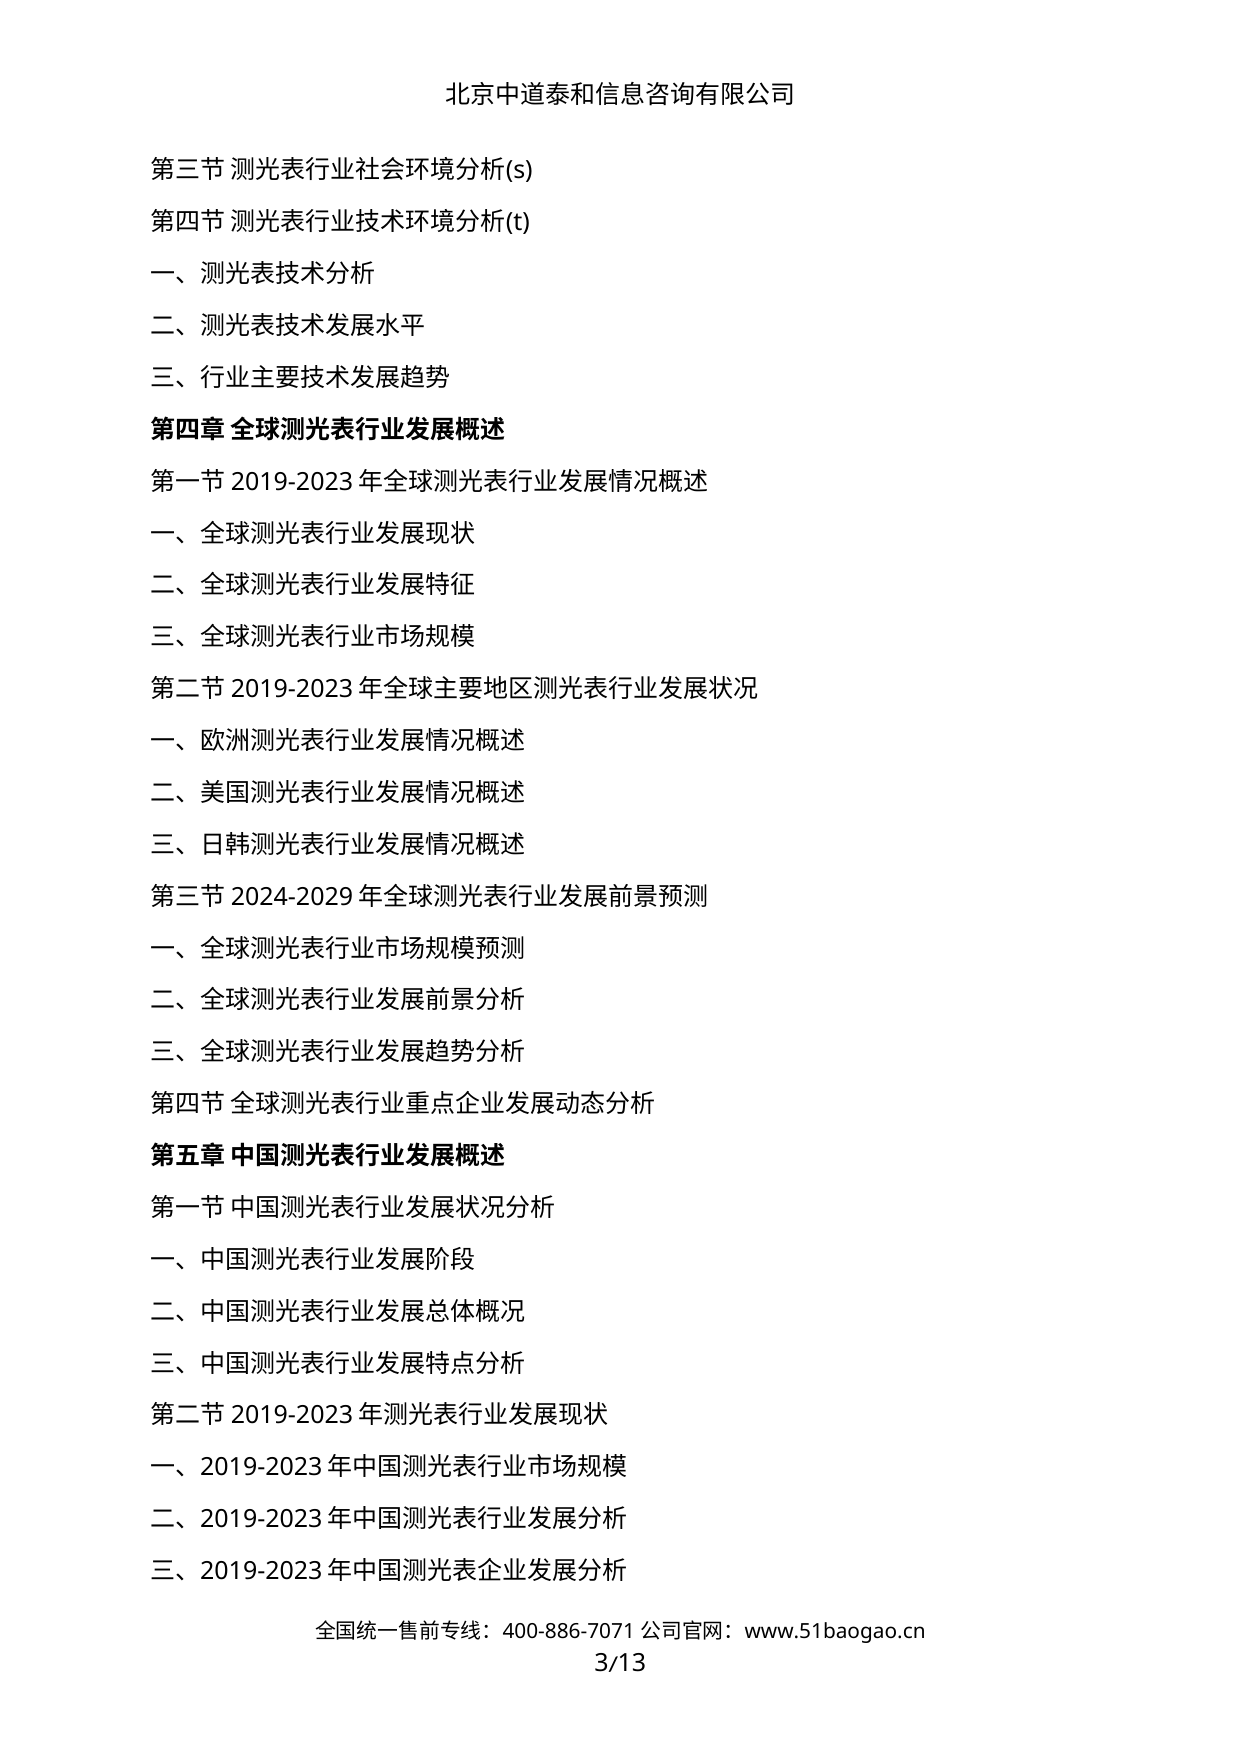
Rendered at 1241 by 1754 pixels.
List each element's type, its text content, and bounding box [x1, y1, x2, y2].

text 一、2019-2023年中国测光表行业市场规模 [150, 1447, 1090, 1483]
text 三、中国测光表行业发展特点分析 [150, 1343, 1090, 1379]
text 一、中国测光表行业发展阶段 [150, 1239, 1090, 1276]
text 第四节 全球测光表行业重点企业发展动态分析 [150, 1084, 1090, 1120]
text 第三节 2024-2029年全球测光表行业发展前景预测 [150, 876, 1090, 912]
text 第二节 2019-2023年全球主要地区测光表行业发展状况 [150, 669, 1090, 705]
text 二、2019-2023年中国测光表行业发展分析 [150, 1499, 1090, 1535]
text 三、全球测光表行业发展趋势分析 [150, 1032, 1090, 1068]
text 第四章 全球测光表行业发展概述 [150, 409, 1090, 446]
text 二、测光表技术发展水平 [150, 306, 1090, 342]
text 第五章 中国测光表行业发展概述 [150, 1136, 1090, 1172]
text 三、行业主要技术发展趋势 [150, 357, 1090, 394]
text 第三节 测光表行业社会环境分析(s) [150, 150, 1090, 186]
text 三、全球测光表行业市场规模 [150, 617, 1090, 653]
text 二、全球测光表行业发展特征 [150, 565, 1090, 601]
text 一、欧洲测光表行业发展情况概述 [150, 721, 1090, 757]
text 一、全球测光表行业发展现状 [150, 513, 1090, 549]
text 一、全球测光表行业市场规模预测 [150, 928, 1090, 964]
text 一、测光表技术分析 [150, 254, 1090, 290]
text 第一节 2019-2023年全球测光表行业发展情况概述 [150, 461, 1090, 497]
text 三、2019-2023年中国测光表企业发展分析 [150, 1551, 1090, 1587]
text 第四节 测光表行业技术环境分析(t) [150, 202, 1090, 238]
text 第二节 2019-2023年测光表行业发展现状 [150, 1395, 1090, 1431]
text 三、日韩测光表行业发展情况概述 [150, 824, 1090, 861]
text 二、美国测光表行业发展情况概述 [150, 772, 1090, 809]
text 第一节 中国测光表行业发展状况分析 [150, 1187, 1090, 1224]
text 二、中国测光表行业发展总体概况 [150, 1291, 1090, 1327]
text 二、全球测光表行业发展前景分析 [150, 980, 1090, 1016]
